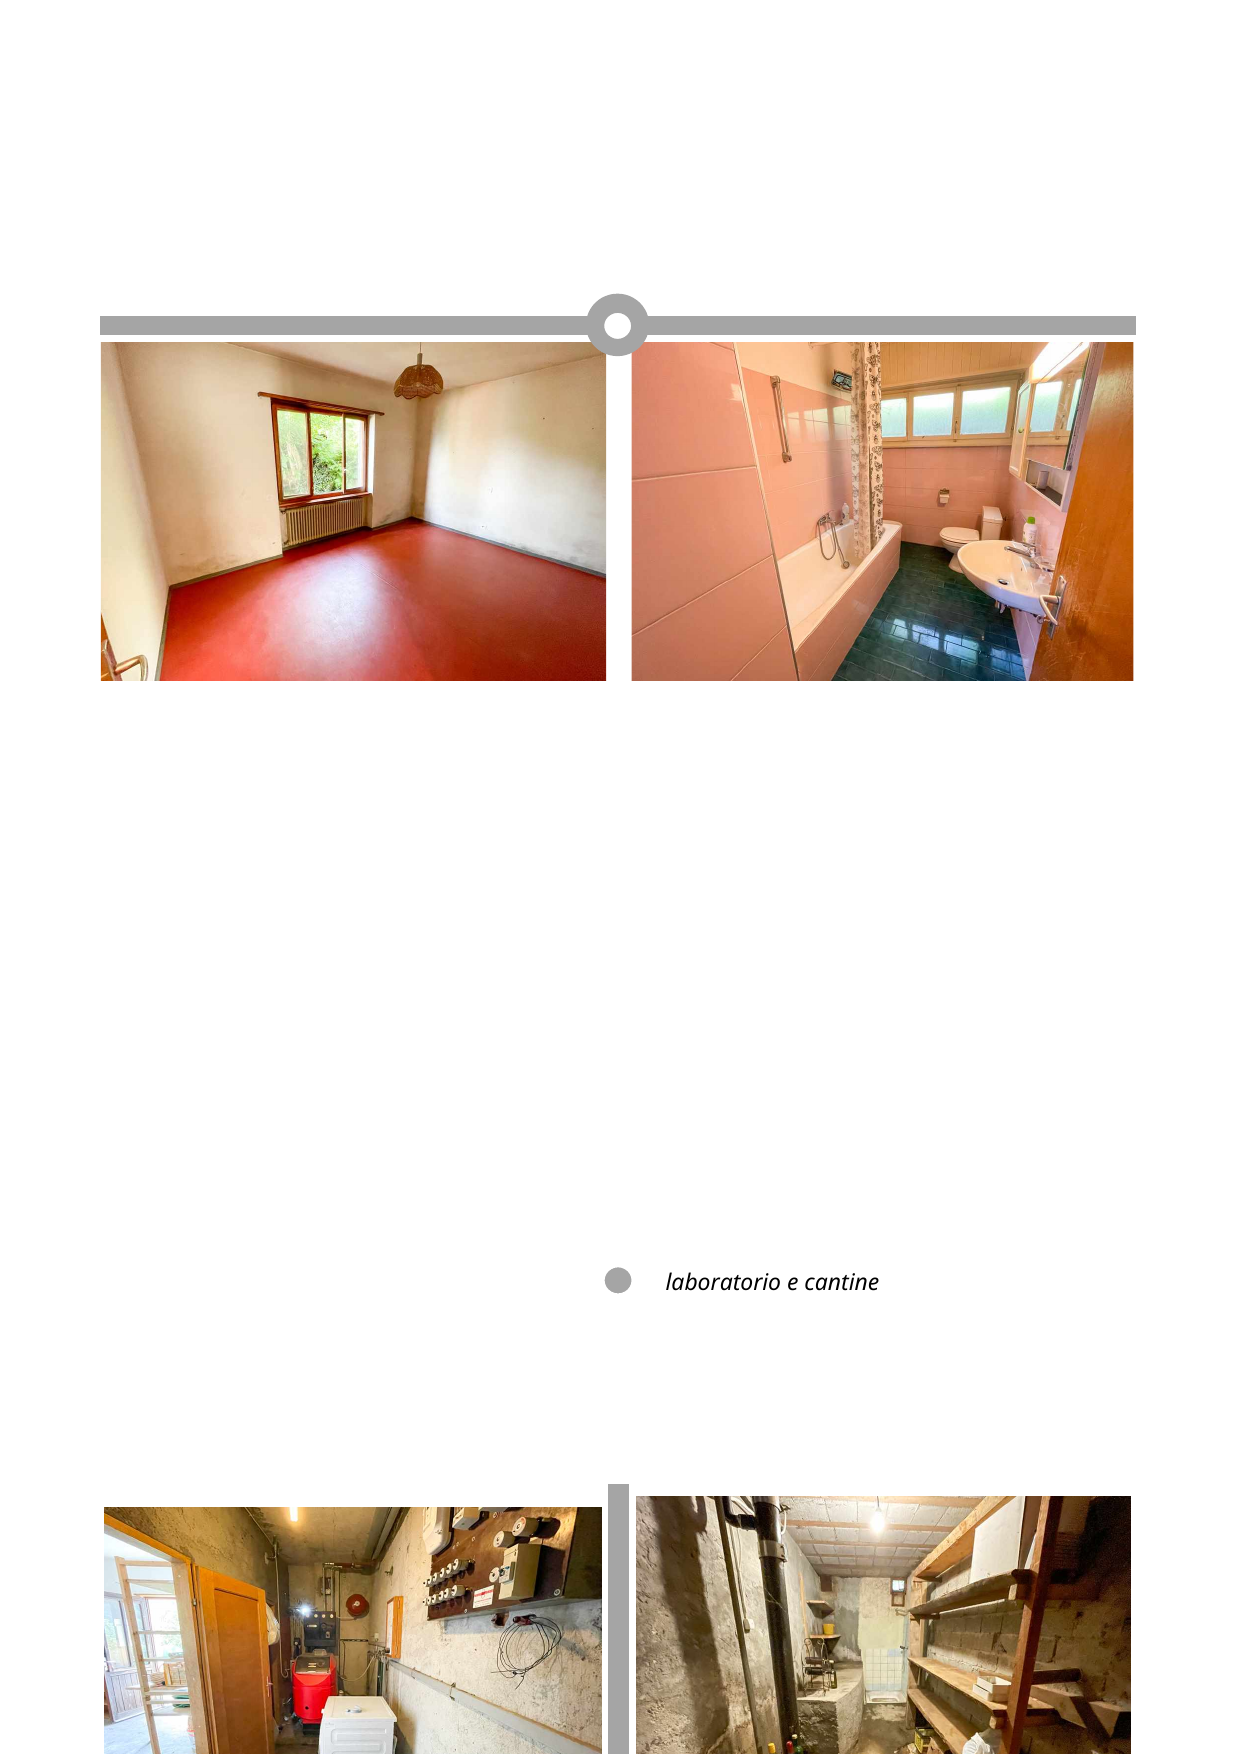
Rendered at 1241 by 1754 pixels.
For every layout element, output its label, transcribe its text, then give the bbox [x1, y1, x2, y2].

picture [636, 1496, 1131, 1754]
picture [100, 342, 607, 681]
picture [104, 1507, 602, 1754]
picture [631, 342, 1134, 681]
text Werkstatt und Kellerräume laboratorio e cantine [636, 1268, 1122, 1297]
